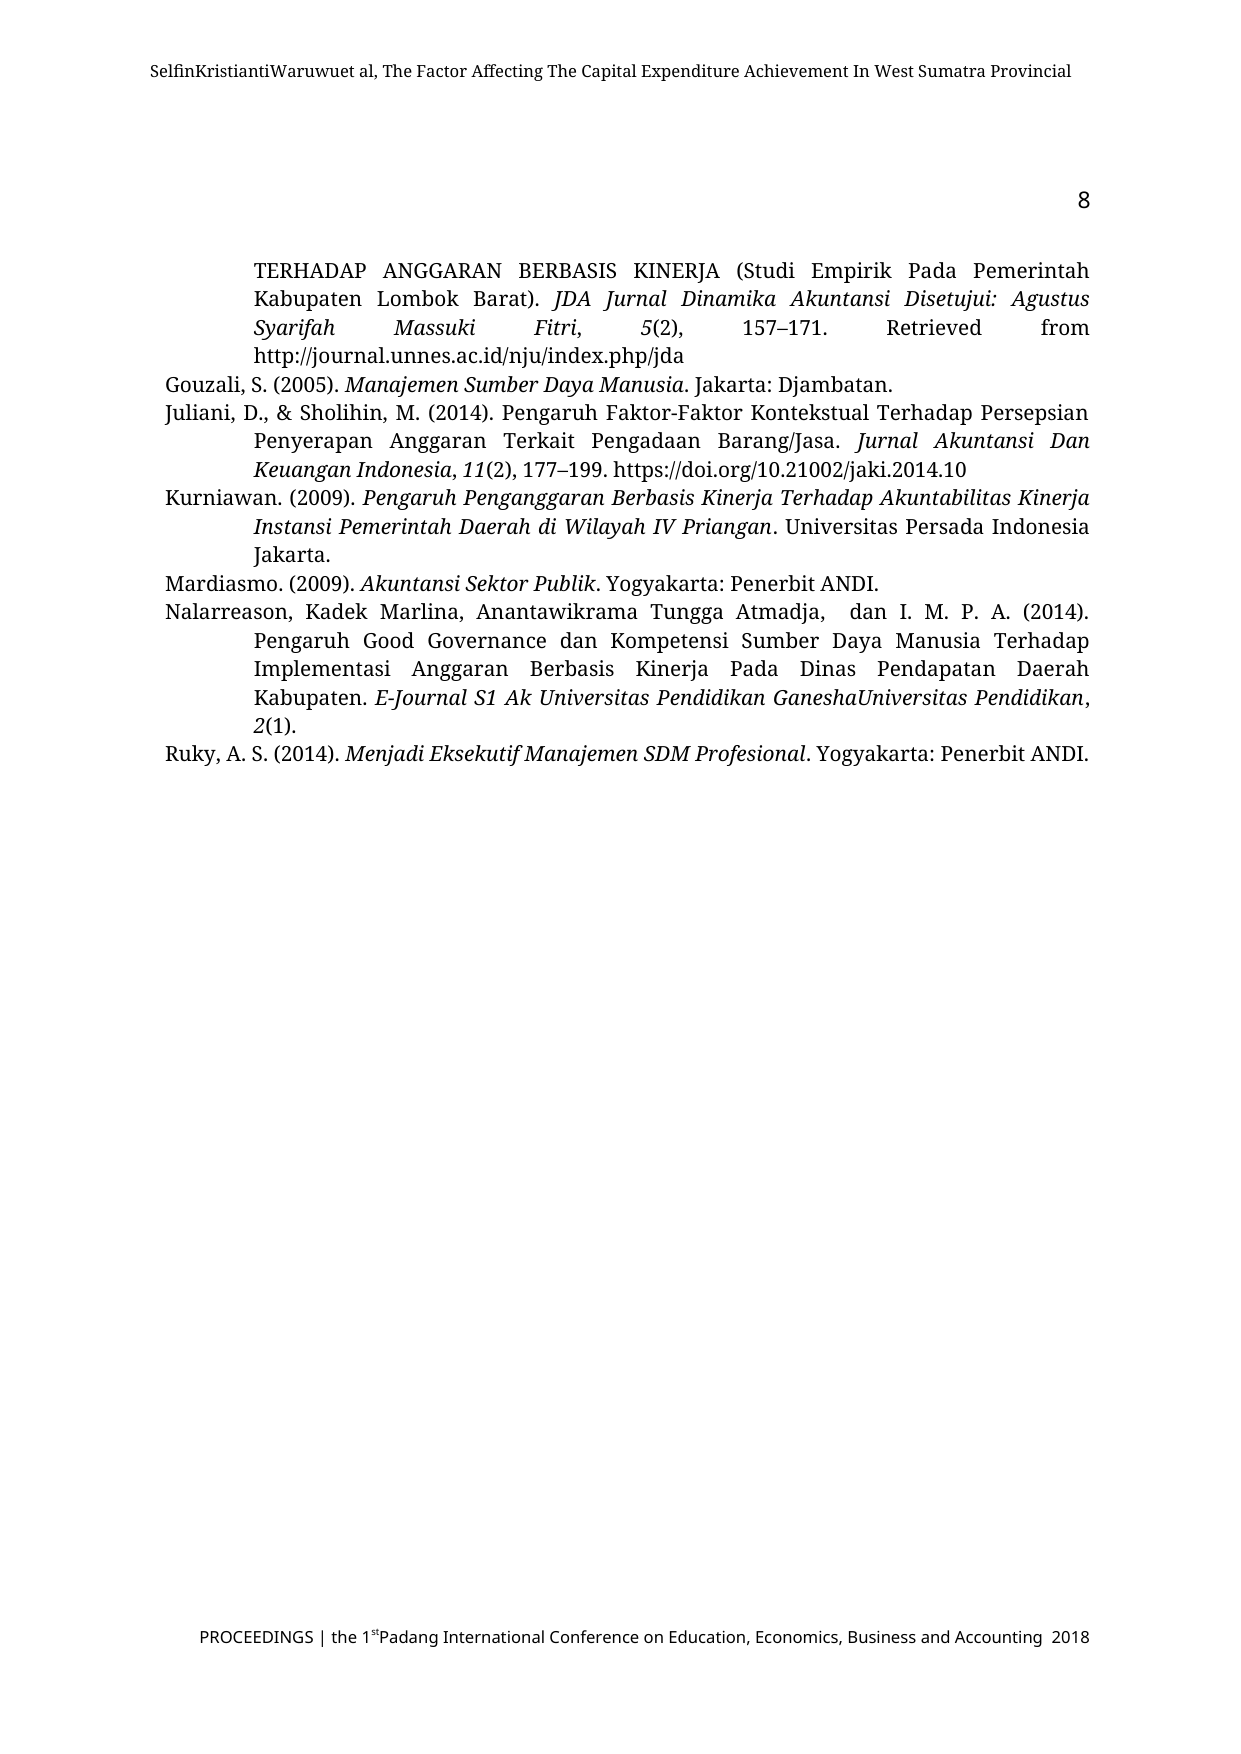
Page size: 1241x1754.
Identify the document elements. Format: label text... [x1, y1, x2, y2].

text Nalarreason, Kadek Marlina, Anantawikrama Tungga Atmadja, dan I. M. P. A. (2014). Pengaruh Good Governance dan Kompetensi Sumber Daya Manusia Terhadap Implementasi Anggaran Berbasis Kinerja Pada Dinas Pendapatan Daerah Kabupaten. E-Journal S1 Ak Universitas Pendidikan GaneshaUniversitas Pendidikan, 2(1). [165, 597, 1090, 739]
text Gouzali, S. (2005). Manajemen Sumber Daya Manusia. Jakarta: Djambatan. [165, 370, 1090, 398]
text Mardiasmo. (2009). Akuntansi Sektor Publik. Yogyakarta: Penerbit ANDI. [165, 569, 1090, 597]
text Juliani, D., & Sholihin, M. (2014). Pengaruh Faktor-Faktor Kontekstual Terhadap Persepsian Penyerapan Anggaran Terkait Pengadaan Barang/Jasa. Jurnal Akuntansi Dan Keuangan Indonesia, 11(2), 177–199. https://doi.org/10.21002/jaki.2014.10 [165, 398, 1090, 483]
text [165, 256, 1090, 370]
text Ruky, A. S. (2014). Menjadi Eksekutif Manajemen SDM Profesional. Yogyakarta: Penerbit ANDI. [165, 739, 1090, 768]
text Kurniawan. (2009). Pengaruh Penganggaran Berbasis Kinerja Terhadap Akuntabilitas Kinerja Instansi Pemerintah Daerah di Wilayah IV Priangan. Universitas Persada Indonesia Jakarta. [165, 483, 1090, 569]
